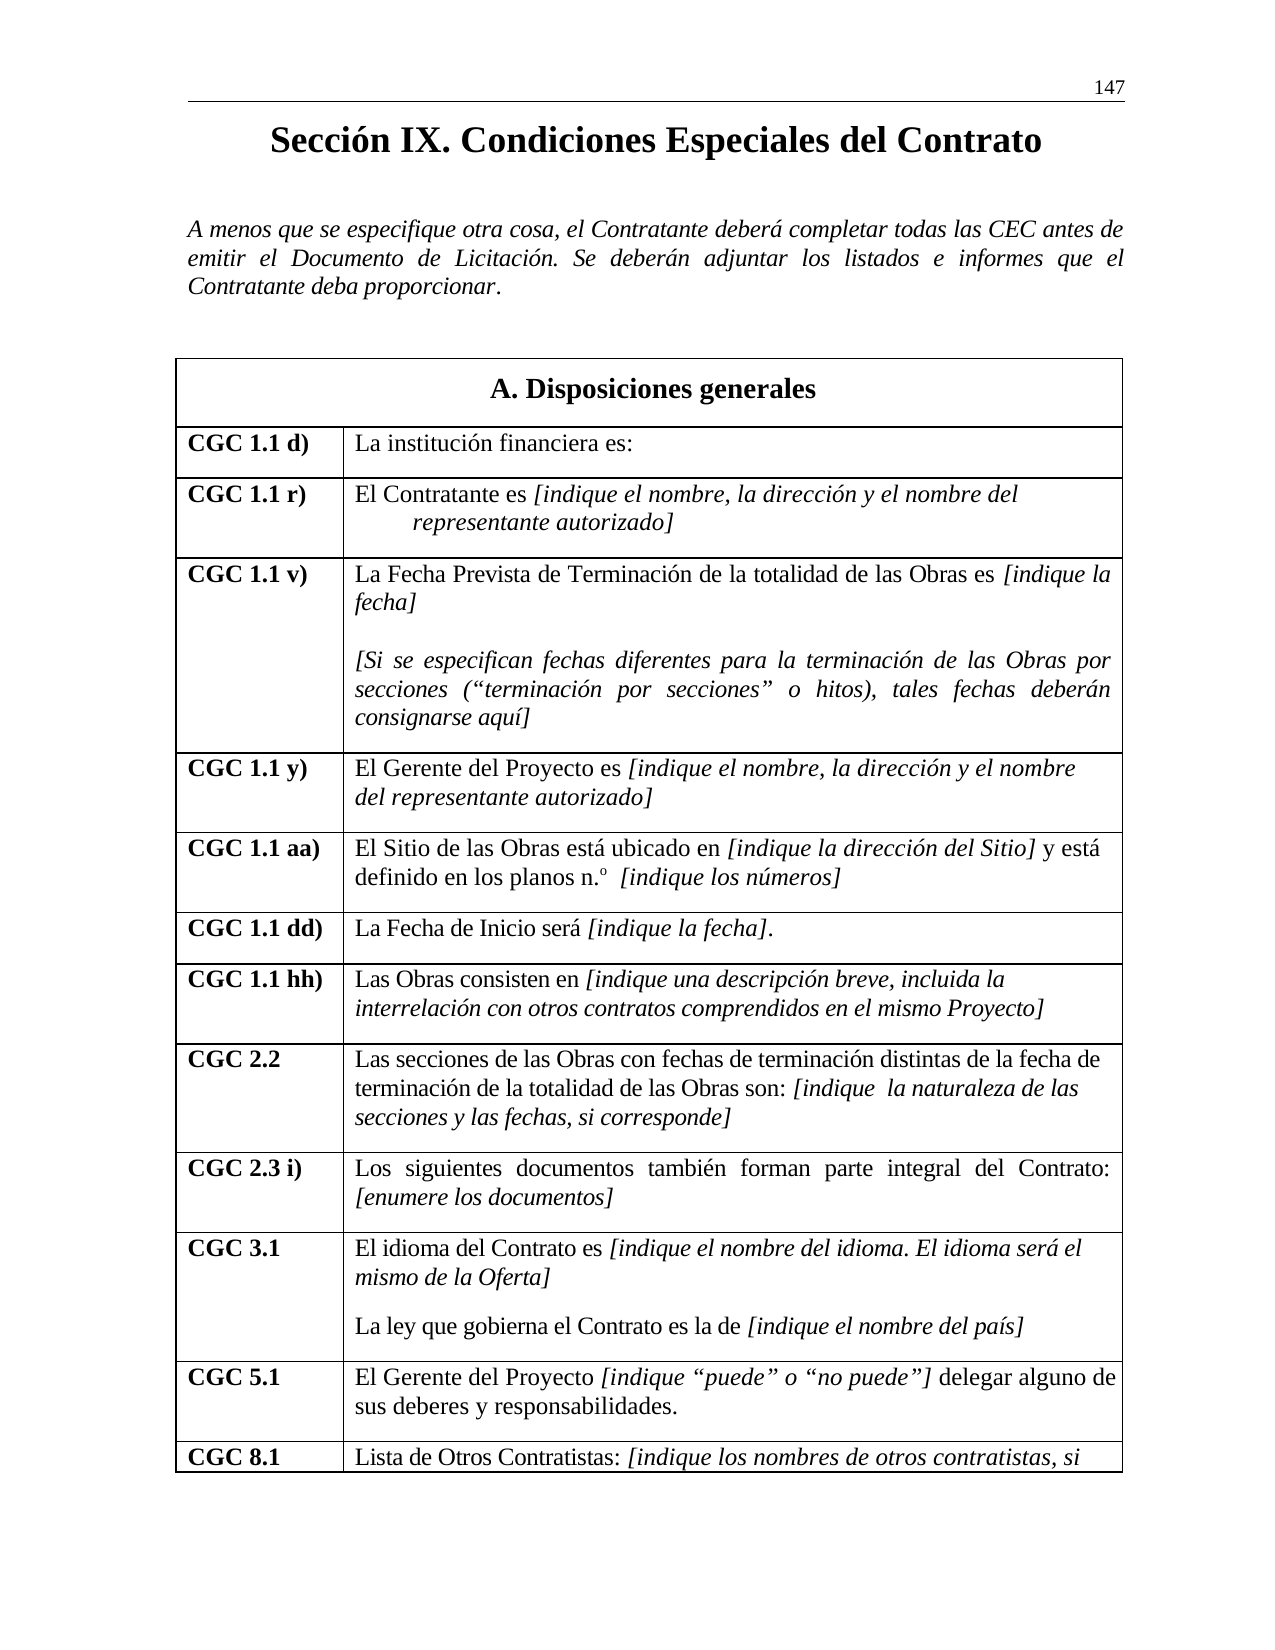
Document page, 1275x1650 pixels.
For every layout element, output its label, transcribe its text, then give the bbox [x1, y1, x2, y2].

table_cell La institución financiera es: [344, 428, 1122, 477]
table_cell CGC 8.1 [177, 1442, 343, 1471]
table_cell Los siguientes documentos también forman parte integral del Contrato: [enumere los documentos] [344, 1153, 1122, 1231]
table_cell La Fecha de Inicio será [indique la fecha]. [344, 913, 1122, 963]
table_cell CGC 3.1 [177, 1233, 343, 1361]
table_cell El Sitio de las Obras está ubicado en [indique la dirección del Sitio] y está definido en los planos n.o [indique los números] [344, 833, 1122, 912]
table_cell CGC 5.1 [177, 1362, 343, 1441]
table_cell Las Obras consisten en [indique una descripción breve, incluida la interrelación con otros contratos comprendidos en el mismo Proyecto] [344, 965, 1122, 1043]
table_cell CGC 1.1 hh) [177, 965, 343, 1043]
table_header A. Disposiciones generales [177, 359, 1122, 426]
text Sección IX. Condiciones Especiales del Contrato [187, 117, 1125, 160]
table_cell Las secciones de las Obras con fechas de terminación distintas de la fecha de terminación de la totalidad de las Obras son: [indique la naturaleza de las secciones y las fechas, si corresponde] [344, 1045, 1122, 1151]
table_cell CGC 2.2 [177, 1045, 343, 1151]
table_cell CGC 1.1 r) [177, 479, 343, 557]
table_cell La Fecha Prevista de Terminación de la totalidad de las Obras es [indique la fecha] [Si se especifican fechas diferentes para la terminación de las Obras por secciones (“terminación por secciones” o hitos), tales fechas deberán consignarse aquí] [344, 559, 1122, 752]
table_cell CGC 1.1 aa) [177, 833, 343, 912]
table_cell El Gerente del Proyecto es [indique el nombre, la dirección y el nombre del representante autorizado] [344, 754, 1122, 832]
table_cell El idioma del Contrato es [indique el nombre del idioma. El idioma será el mismo de la Oferta] La ley que gobierna el Contrato es la de [indique el nombre del país] [344, 1233, 1122, 1361]
table_cell Lista de Otros Contratistas: [indique los nombres de otros contratistas, si corresponde] [344, 1442, 1122, 1471]
table_cell El Gerente del Proyecto [indique “puede” o “no puede”] delegar alguno de sus deberes y responsabilidades. [344, 1362, 1122, 1441]
table_cell CGC 1.1 d) [177, 428, 343, 477]
table_cell El Contratante es [indique el nombre, la dirección y el nombre del representante autorizado] [344, 479, 1122, 557]
table_cell CGC 1.1 v) [177, 559, 343, 752]
table_cell CGC 1.1 dd) [177, 913, 343, 963]
text A menos que se especifique otra cosa, el Contratante deberá completar todas las CEC antes de emitir el Documento de Licitación. Se deberán adjuntar los listados e informes que el Contratante deba proporcionar. [187, 214, 1125, 300]
table_cell CGC 2.3 i) [177, 1153, 343, 1231]
table_cell CGC 1.1 y) [177, 754, 343, 832]
